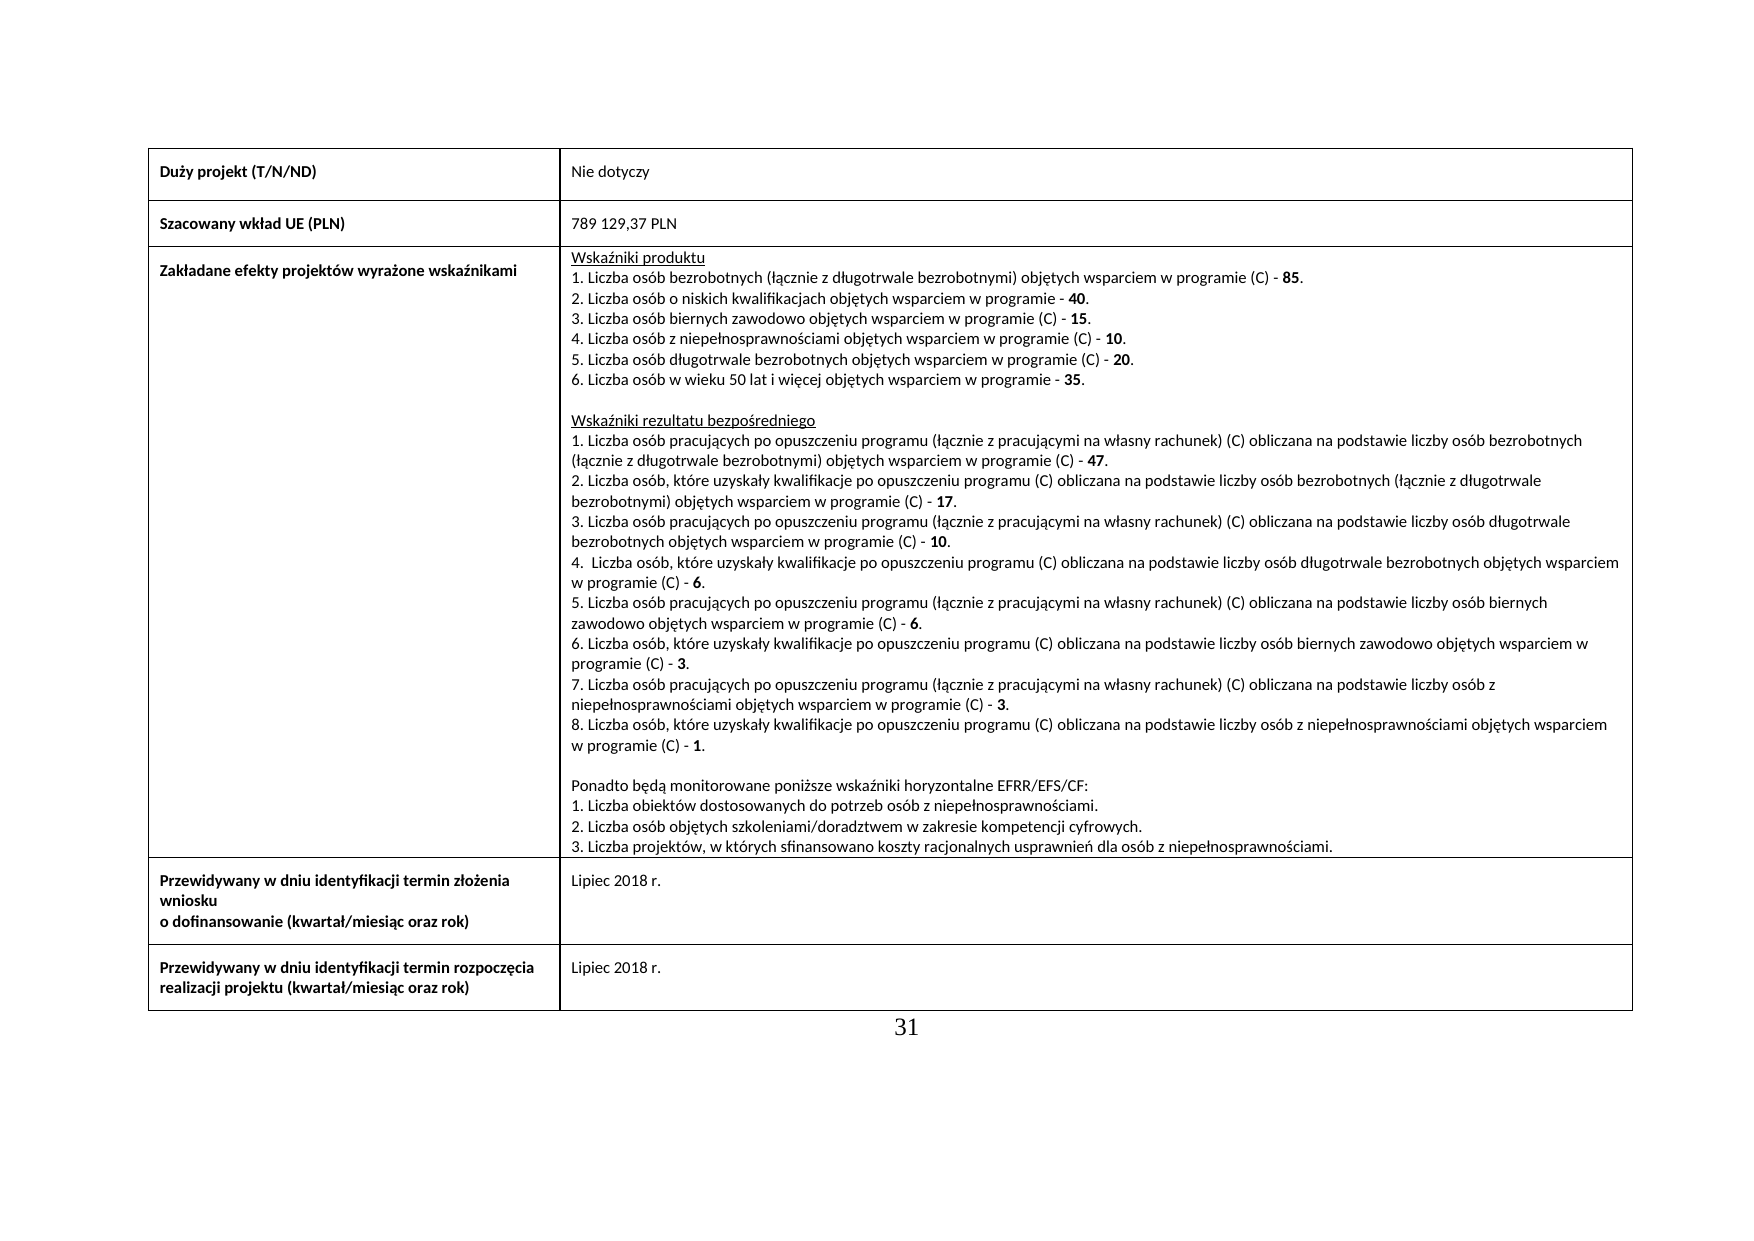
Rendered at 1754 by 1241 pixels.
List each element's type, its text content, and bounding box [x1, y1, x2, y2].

table_cell Zakładane efekty projektów wyrażone wskaźnikami [149, 247, 559, 857]
table_cell Nie dotyczy [561, 149, 1632, 200]
table_cell Lipiec 2018 r. [561, 945, 1632, 1010]
table_cell Przewidywany w dniu identyfikacji termin złożenia wniosku o dofinansowanie (kwartał/miesiąc oraz rok) [149, 858, 559, 944]
table_cell Lipiec 2018 r. [561, 858, 1632, 944]
table_cell Wskaźniki produktu 1. Liczba osób bezrobotnych (łącznie z długotrwale bezrobotnymi) objętych wsparciem w programie (C) - 85. 2. Liczba osób o niskich kwalifikacjach objętych wsparciem w programie - 40. 3. Liczba osób biernych zawodowo objętych wsparciem w programie (C) - 15. 4. Liczba osób z niepełnosprawnościami objętych wsparciem w programie (C) - 10. 5. Liczba osób długotrwale bezrobotnych objętych wsparciem w programie (C) - 20. 6. Liczba osób w wieku 50 lat i więcej objętych wsparciem w programie - 35. Wskaźniki rezultatu bezpośredniego 1. Liczba osób pracujących po opuszczeniu programu (łącznie z pracującymi na własny rachunek) (C) obliczana na podstawie liczby osób bezrobotnych (łącznie z długotrwale bezrobotnymi) objętych wsparciem w programie (C) - 47. 2. Liczba osób, które uzyskały kwalifikacje po opuszczeniu programu (C) obliczana na podstawie liczby osób bezrobotnych (łącznie z długotrwale bezrobotnymi) objętych wsparciem w programie (C) - 17. 3. Liczba osób pracujących po opuszczeniu programu (łącznie z pracującymi na własny rachunek) (C) obliczana na podstawie liczby osób długotrwale bezrobotnych objętych wsparciem w programie (C) - 10. 4. Liczba osób, które uzyskały kwalifikacje po opuszczeniu programu (C) obliczana na podstawie liczby osób długotrwale bezrobotnych objętych wsparciem w programie (C) - 6. 5. Liczba osób pracujących po opuszczeniu programu (łącznie z pracującymi na własny rachunek) (C) obliczana na podstawie liczby osób biernych zawodowo objętych wsparciem w programie (C) - 6. 6. Liczba osób, które uzyskały kwalifikacje po opuszczeniu programu (C) obliczana na podstawie liczby osób biernych zawodowo objętych wsparciem w programie (C) - 3. 7. Liczba osób pracujących po opuszczeniu programu (łącznie z pracującymi na własny rachunek) (C) obliczana na podstawie liczby osób z niepełnosprawnościami objętych wsparciem w programie (C) - 3. 8. Liczba osób, które uzyskały kwalifikacje po opuszczeniu programu (C) obliczana na podstawie liczby osób z niepełnosprawnościami objętych wsparciem w programie (C) - 1. Ponadto będą monitorowane poniższe wskaźniki horyzontalne EFRR/EFS/CF: 1. Liczba obiektów dostosowanych do potrzeb osób z niepełnosprawnościami. 2. Liczba osób objętych szkoleniami/doradztwem w zakresie kompetencji cyfrowych. 3. Liczba projektów, w których sfinansowano koszty racjonalnych usprawnień dla osób z niepełnosprawnościami. [561, 247, 1632, 857]
table_cell 789 129,37 PLN [561, 201, 1632, 246]
table_cell Duży projekt (T/N/ND) [149, 149, 559, 200]
table_cell Szacowany wkład UE (PLN) [149, 201, 559, 246]
table_cell Przewidywany w dniu identyfikacji termin rozpoczęcia realizacji projektu (kwartał/miesiąc oraz rok) [149, 945, 559, 1010]
